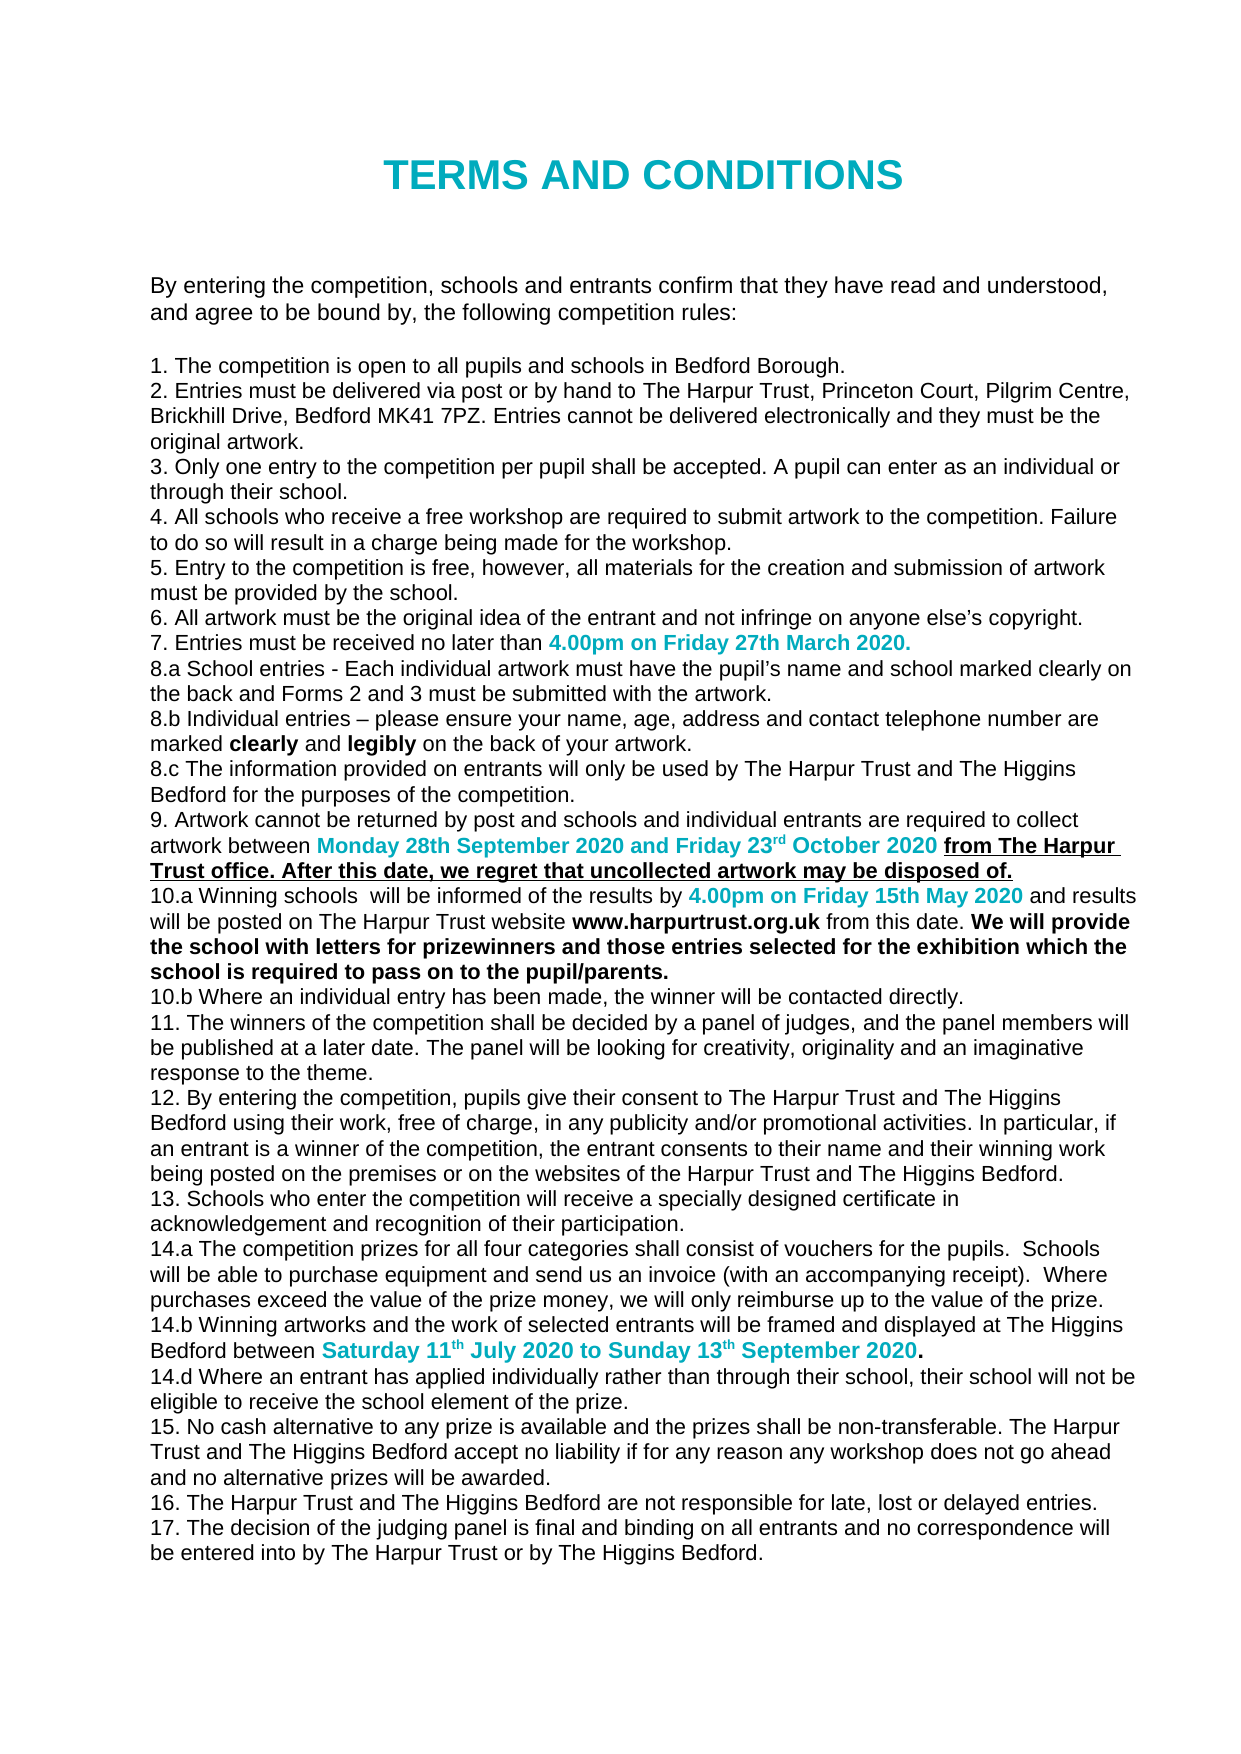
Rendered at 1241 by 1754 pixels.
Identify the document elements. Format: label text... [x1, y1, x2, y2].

text 14.d Where an entrant has applied individually rather than through their school, their school will not be eligible to receive the school element of the prize. [150, 1363, 1137, 1414]
text 5. Entry to the competition is free, however, all materials for the creation and submission of artwork must be provided by the school. [150, 554, 1137, 605]
text 1. The competition is open to all pupils and schools in Bedford Borough. [150, 353, 1137, 378]
text 9. Artwork cannot be returned by post and schools and individual entrants are required to collect artwork between Monday 28th September 2020 and Friday 23rd October 2020 from The Harpur Trust office. After this date, we regret that uncollected artwork may be disposed of. [150, 807, 1137, 883]
text 2. Entries must be delivered via post or by hand to The Harpur Trust, Princeton Court, Pilgrim Centre, Brickhill Drive, Bedford MK41 7PZ. Entries cannot be delivered electronically and they must be the original artwork. [150, 378, 1137, 454]
text By entering the competition, schools and entrants confirm that they have read and understood, and agree to be bound by, the following competition rules: [150, 246, 1137, 353]
text 6. All artwork must be the original idea of the entrant and not infringe on anyone else’s copyright. [150, 605, 1137, 630]
text 8.b Individual entries – please ensure your name, age, address and contact telephone number are marked clearly and legibly on the back of your artwork. [150, 706, 1137, 756]
text 3. Only one entry to the competition per pupil shall be accepted. A pupil can enter as an individual or through their school. [150, 454, 1137, 504]
text 10.a Winning schools will be informed of the results by 4.00pm on Friday 15th May 2020 and results will be posted on The Harpur Trust website www.harpurtrust.org.uk from this date. We will provide the school with letters for prizewinners and those entries selected for the exhibition which the school is required to pass on to the pupil/parents. [150, 883, 1137, 984]
text 13. Schools who enter the competition will receive a specially designed certificate in acknowledgement and recognition of their participation. [150, 1186, 1137, 1236]
text 7. Entries must be received no later than 4.00pm on Friday 27th March 2020. [150, 630, 1137, 655]
text 8.a School entries - Each individual artwork must have the pupil’s name and school marked clearly on the back and Forms 2 and 3 must be submitted with the artwork. [150, 655, 1137, 706]
text 17. The decision of the judging panel is final and binding on all entrants and no correspondence will be entered into by The Harpur Trust or by The Higgins Bedford. [150, 1515, 1137, 1565]
text 11. The winners of the competition shall be decided by a panel of judges, and the panel members will be published at a later date. The panel will be looking for creativity, originality and an imaginative response to the theme. [150, 1009, 1137, 1085]
text 14.b Winning artworks and the work of selected entrants will be framed and displayed at The Higgins Bedford between Saturday 11th July 2020 to Sunday 13th September 2020. [150, 1312, 1137, 1363]
text 14.a The competition prizes for all four categories shall consist of vouchers for the pupils. Schools will be able to purchase equipment and send us an invoice (with an accompanying receipt). Where purchases exceed the value of the prize money, we will only reimburse up to the value of the prize. [150, 1236, 1137, 1312]
text 12. By entering the competition, pupils give their consent to The Harpur Trust and The Higgins Bedford using their work, free of charge, in any publicity and/or promotional activities. In particular, if an entrant is a winner of the competition, the entrant consents to their name and their winning work being posted on the premises or on the websites of the Harpur Trust and The Higgins Bedford. [150, 1085, 1137, 1186]
text 8.c The information provided on entrants will only be used by The Harpur Trust and The Higgins Bedford for the purposes of the competition. [150, 756, 1137, 807]
text TERMS AND CONDITIONS [150, 150, 1137, 198]
text 10.b Where an individual entry has been made, the winner will be contacted directly. [150, 984, 1137, 1009]
text 16. The Harpur Trust and The Higgins Bedford are not responsible for late, lost or delayed entries. [150, 1489, 1137, 1515]
text 4. All schools who receive a free workshop are required to submit artwork to the competition. Failure to do so will result in a charge being made for the workshop. [150, 504, 1137, 554]
text 15. No cash alternative to any prize is available and the prizes shall be non-transferable. The Harpur Trust and The Higgins Bedford accept no liability if for any reason any workshop does not go ahead and no alternative prizes will be awarded. [150, 1414, 1137, 1489]
